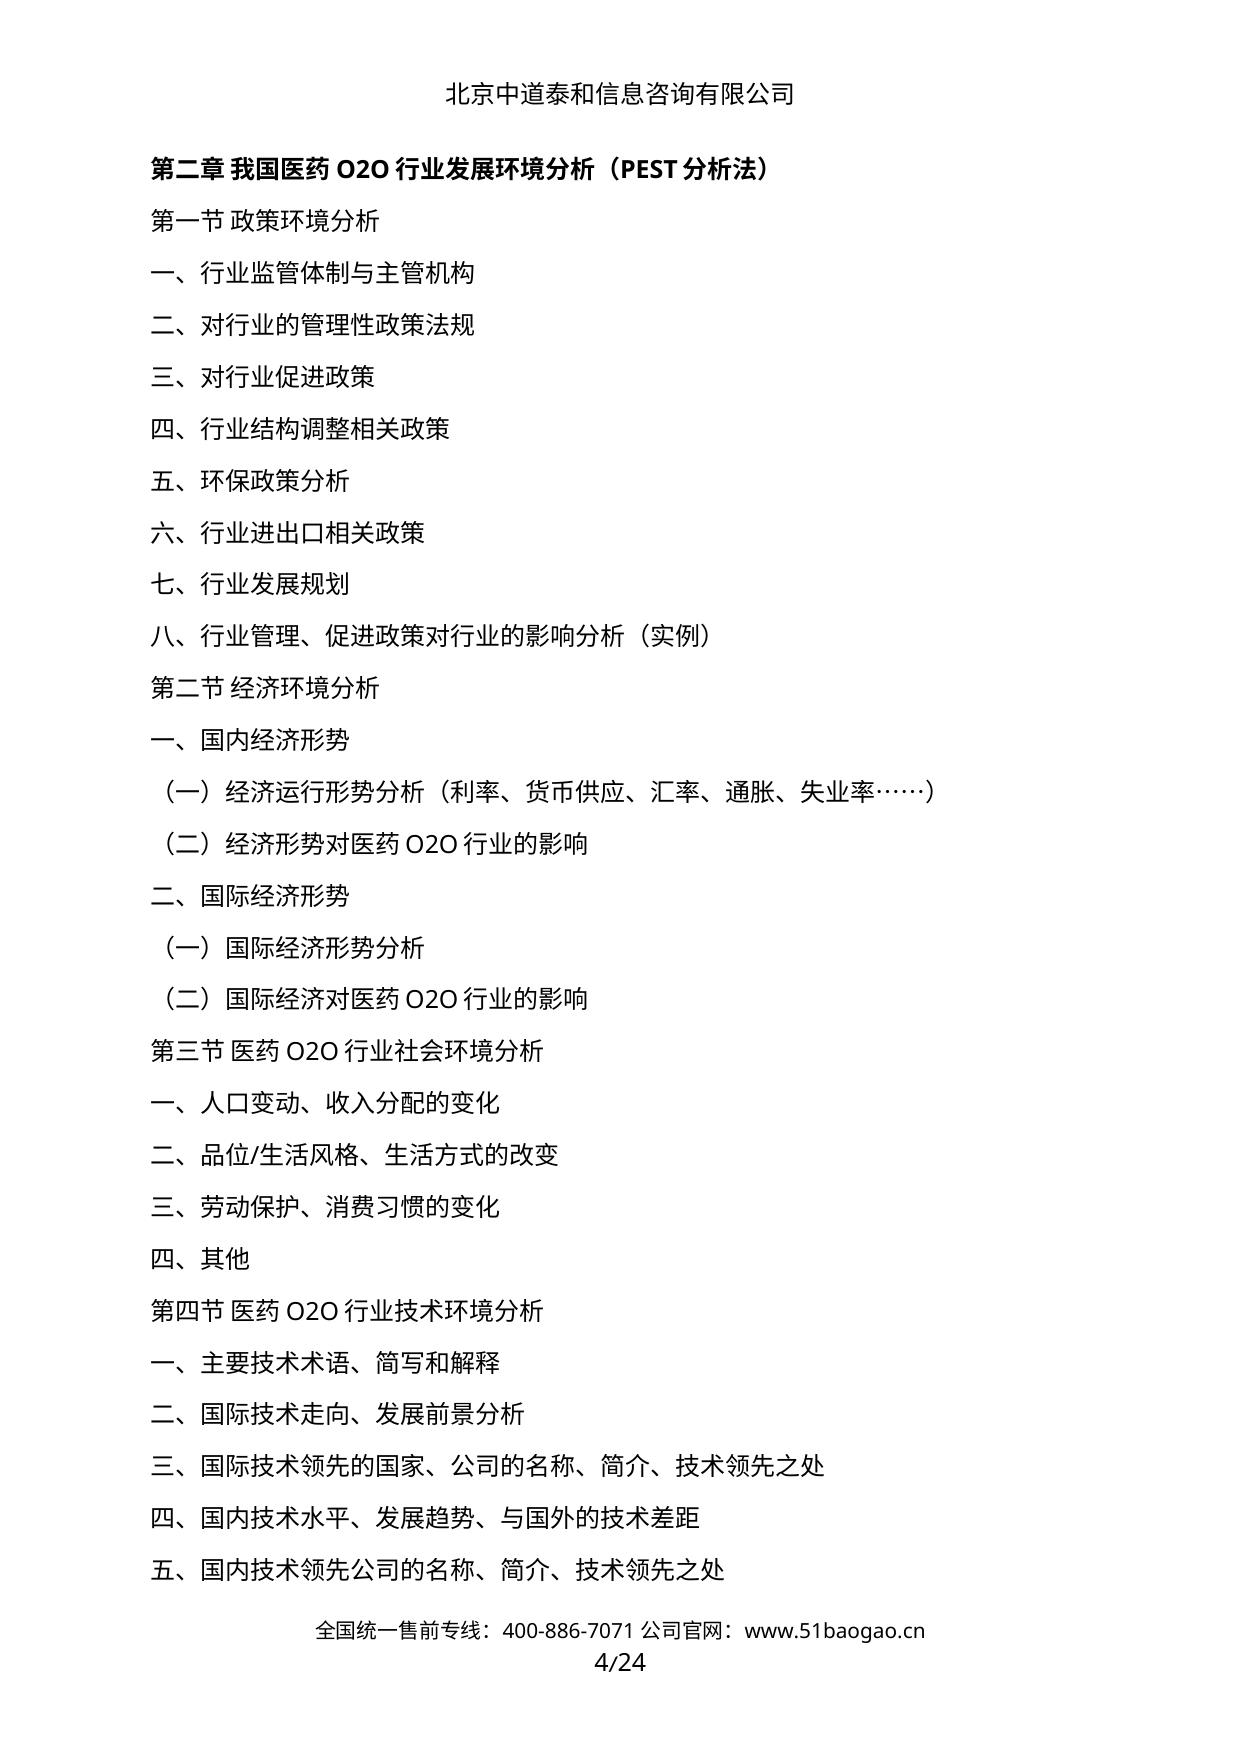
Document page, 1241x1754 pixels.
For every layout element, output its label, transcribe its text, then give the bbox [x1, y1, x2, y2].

text 五、国内技术领先公司的名称、简介、技术领先之处 [150, 1551, 1090, 1587]
text 第四节 医药O2O行业技术环境分析 [150, 1291, 1090, 1327]
text 一、主要技术术语、简写和解释 [150, 1343, 1090, 1379]
text 三、对行业促进政策 [150, 357, 1090, 394]
text 三、国际技术领先的国家、公司的名称、简介、技术领先之处 [150, 1447, 1090, 1483]
text 第二章 我国医药O2O行业发展环境分析（PEST分析法） [150, 150, 1090, 186]
text 五、环保政策分析 [150, 461, 1090, 497]
text 一、人口变动、收入分配的变化 [150, 1084, 1090, 1120]
text 一、行业监管体制与主管机构 [150, 254, 1090, 290]
text 七、行业发展规划 [150, 565, 1090, 601]
text 三、劳动保护、消费习惯的变化 [150, 1187, 1090, 1224]
text 二、国际经济形势 [150, 876, 1090, 912]
text （一）国际经济形势分析 [150, 928, 1090, 964]
text 四、其他 [150, 1239, 1090, 1276]
text 六、行业进出口相关政策 [150, 513, 1090, 549]
text 第二节 经济环境分析 [150, 669, 1090, 705]
text 二、品位/生活风格、生活方式的改变 [150, 1136, 1090, 1172]
text 八、行业管理、促进政策对行业的影响分析（实例） [150, 617, 1090, 653]
text 四、国内技术水平、发展趋势、与国外的技术差距 [150, 1499, 1090, 1535]
text 第一节 政策环境分析 [150, 202, 1090, 238]
text 第三节 医药O2O行业社会环境分析 [150, 1032, 1090, 1068]
text 四、行业结构调整相关政策 [150, 409, 1090, 446]
text 二、对行业的管理性政策法规 [150, 306, 1090, 342]
text （一）经济运行形势分析（利率、货币供应、汇率、通胀、失业率……） [150, 772, 1090, 809]
text 二、国际技术走向、发展前景分析 [150, 1395, 1090, 1431]
text （二）经济形势对医药O2O行业的影响 [150, 824, 1090, 861]
text （二）国际经济对医药O2O行业的影响 [150, 980, 1090, 1016]
text 一、国内经济形势 [150, 721, 1090, 757]
